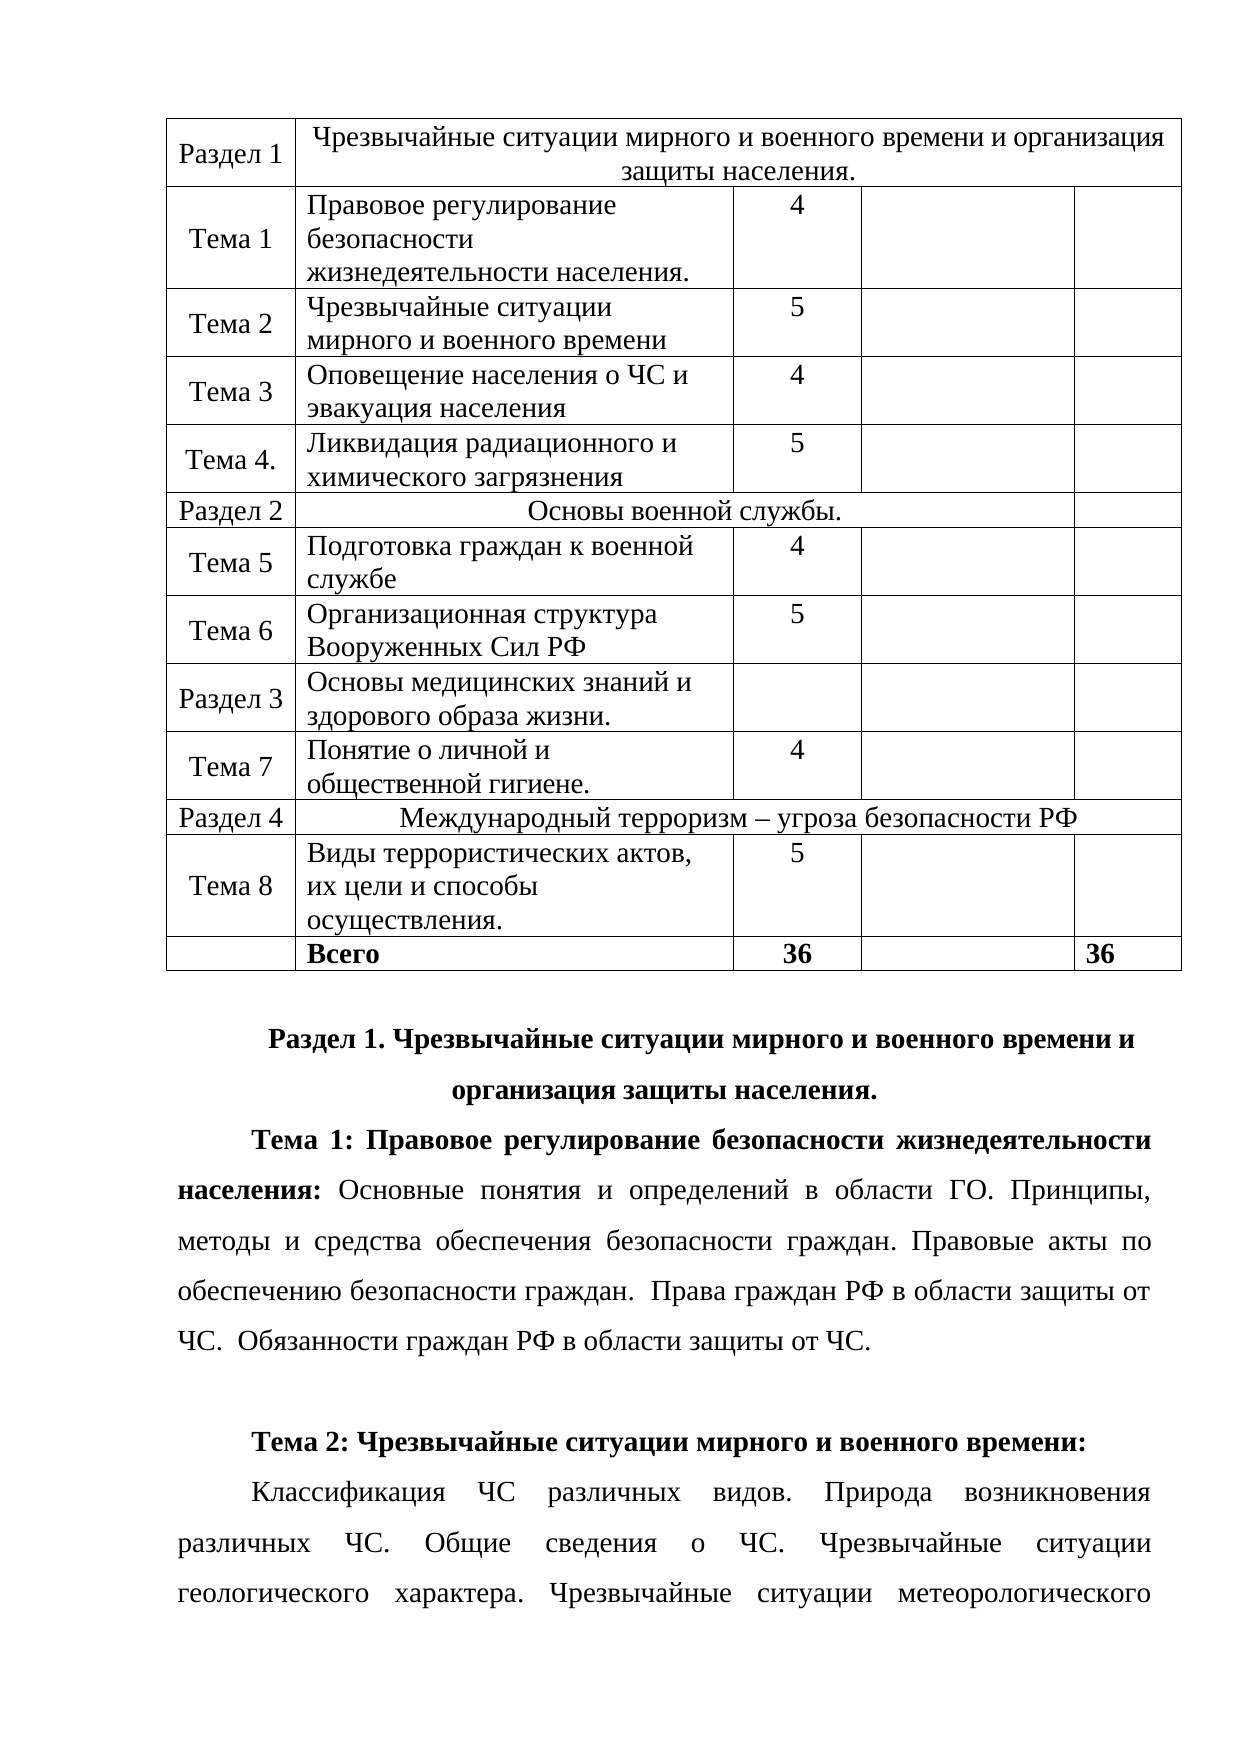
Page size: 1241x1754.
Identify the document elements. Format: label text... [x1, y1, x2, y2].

table_cell Тема 2 [167, 289, 295, 356]
table_cell 4 [734, 732, 861, 799]
table_cell Чрезвычайные ситуации мирного и военного времени [296, 289, 733, 356]
table_cell Международный терроризм – угроза безопасности РФ [296, 800, 1181, 834]
table_cell Всего [296, 937, 733, 970]
table_cell [862, 835, 1074, 936]
table_cell [862, 732, 1074, 799]
table_cell [1075, 835, 1181, 936]
text Тема 1: Правовое регулирование безопасности жизнедеятельности населения: Основные понятия и определений в области ГО. Принципы, методы и средства обеспечения безопасности граждан. Правовые акты по обеспечению безопасности граждан. Права граждан РФ в области защиты от ЧС. Обязанности граждан РФ в области защиты от ЧС. [177, 1122, 1152, 1357]
table_cell 5 [734, 425, 861, 492]
table_cell [1075, 596, 1181, 663]
table_cell [862, 187, 1074, 288]
table_cell [862, 664, 1074, 731]
table_cell Подготовка граждан к военной службе [296, 528, 733, 595]
table_cell Тема 5 [167, 528, 295, 595]
table_cell [1075, 493, 1181, 527]
table_cell 4 [734, 357, 861, 424]
table_cell Организационная структура Вооруженных Сил РФ [296, 596, 733, 663]
table_cell Тема 7 [167, 732, 295, 799]
table_cell [1075, 357, 1181, 424]
table_cell Раздел 3 [167, 664, 295, 731]
table_cell Виды террористических актов, их цели и способы осуществления. [296, 835, 733, 936]
table_cell [862, 289, 1074, 356]
table_cell [862, 937, 1074, 970]
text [177, 1474, 1152, 1608]
table_cell Чрезвычайные ситуации мирного и военного времени и организация защиты населения. [296, 119, 1181, 186]
table_cell 5 [734, 596, 861, 663]
table_cell [1075, 732, 1181, 799]
table_cell Тема 1 [167, 187, 295, 288]
table_cell [862, 357, 1074, 424]
table_cell Правовое регулирование безопасности жизнедеятельности населения. [296, 187, 733, 288]
table_cell [167, 937, 295, 970]
table_cell 5 [734, 289, 861, 356]
table_cell [734, 664, 861, 731]
table_cell [862, 425, 1074, 492]
table_cell 4 [734, 187, 861, 288]
table_cell Раздел 2 [167, 493, 295, 527]
table_cell Основы медицинских знаний и здорового образа жизни. [296, 664, 733, 731]
table_cell [1075, 289, 1181, 356]
table_cell 5 [734, 835, 861, 936]
table_cell 4 [734, 528, 861, 595]
table_cell 36 [1075, 937, 1181, 970]
table_cell 36 [734, 937, 861, 970]
table_cell Тема 3 [167, 357, 295, 424]
table_cell [1075, 528, 1181, 595]
table_cell Основы военной службы. [296, 493, 1074, 527]
text Тема 2: Чрезвычайные ситуации мирного и военного времени: [177, 1424, 1152, 1458]
table_cell Раздел 4 [167, 800, 295, 834]
table_cell [862, 596, 1074, 663]
table_cell Тема 6 [167, 596, 295, 663]
table_cell [1075, 425, 1181, 492]
table_cell Раздел 1 [167, 119, 295, 186]
table_cell Тема 4. [167, 425, 295, 492]
text Раздел 1. Чрезвычайные ситуации мирного и военного времени и организация защиты населения. [177, 1022, 1152, 1105]
table_cell Тема 8 [167, 835, 295, 936]
table_cell [1075, 187, 1181, 288]
table_cell [1075, 664, 1181, 731]
table_cell Оповещение населения о ЧС и эвакуация населения [296, 357, 733, 424]
table_cell Ликвидация радиационного и химического загрязнения [296, 425, 733, 492]
table_cell Понятие о личной и общественной гигиене. [296, 732, 733, 799]
table_cell [862, 528, 1074, 595]
